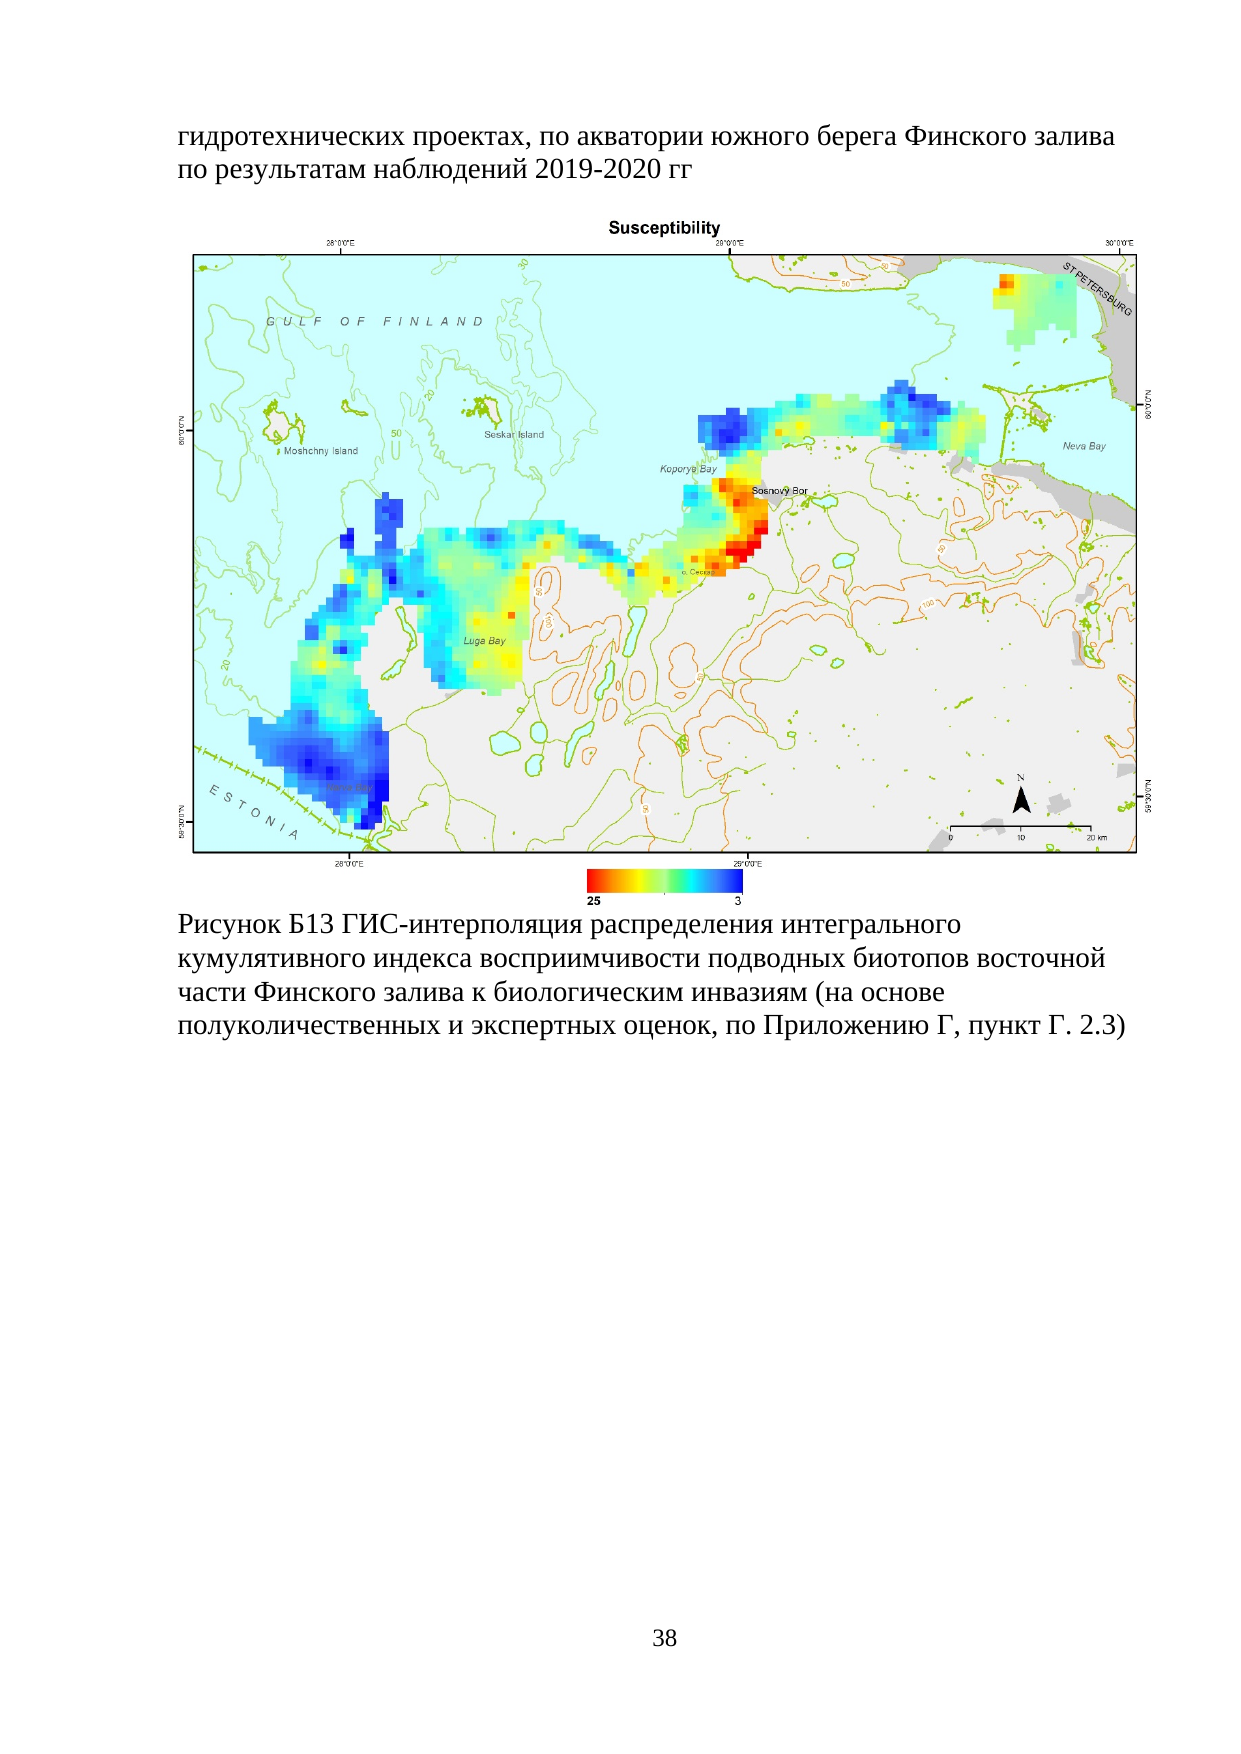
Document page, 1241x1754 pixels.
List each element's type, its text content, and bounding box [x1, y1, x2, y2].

picture [177, 218, 1152, 907]
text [177, 118, 1152, 185]
text Рисунок Б13 ГИС-интерполяция распределения интегрального кумулятивного индекса восприимчивости подводных биотопов восточной части Финского залива к биологическим инвазиям (на основе полуколичественных и экспертных оценок, по Приложению Г, пункт Г. 2.3) [177, 907, 1152, 1041]
